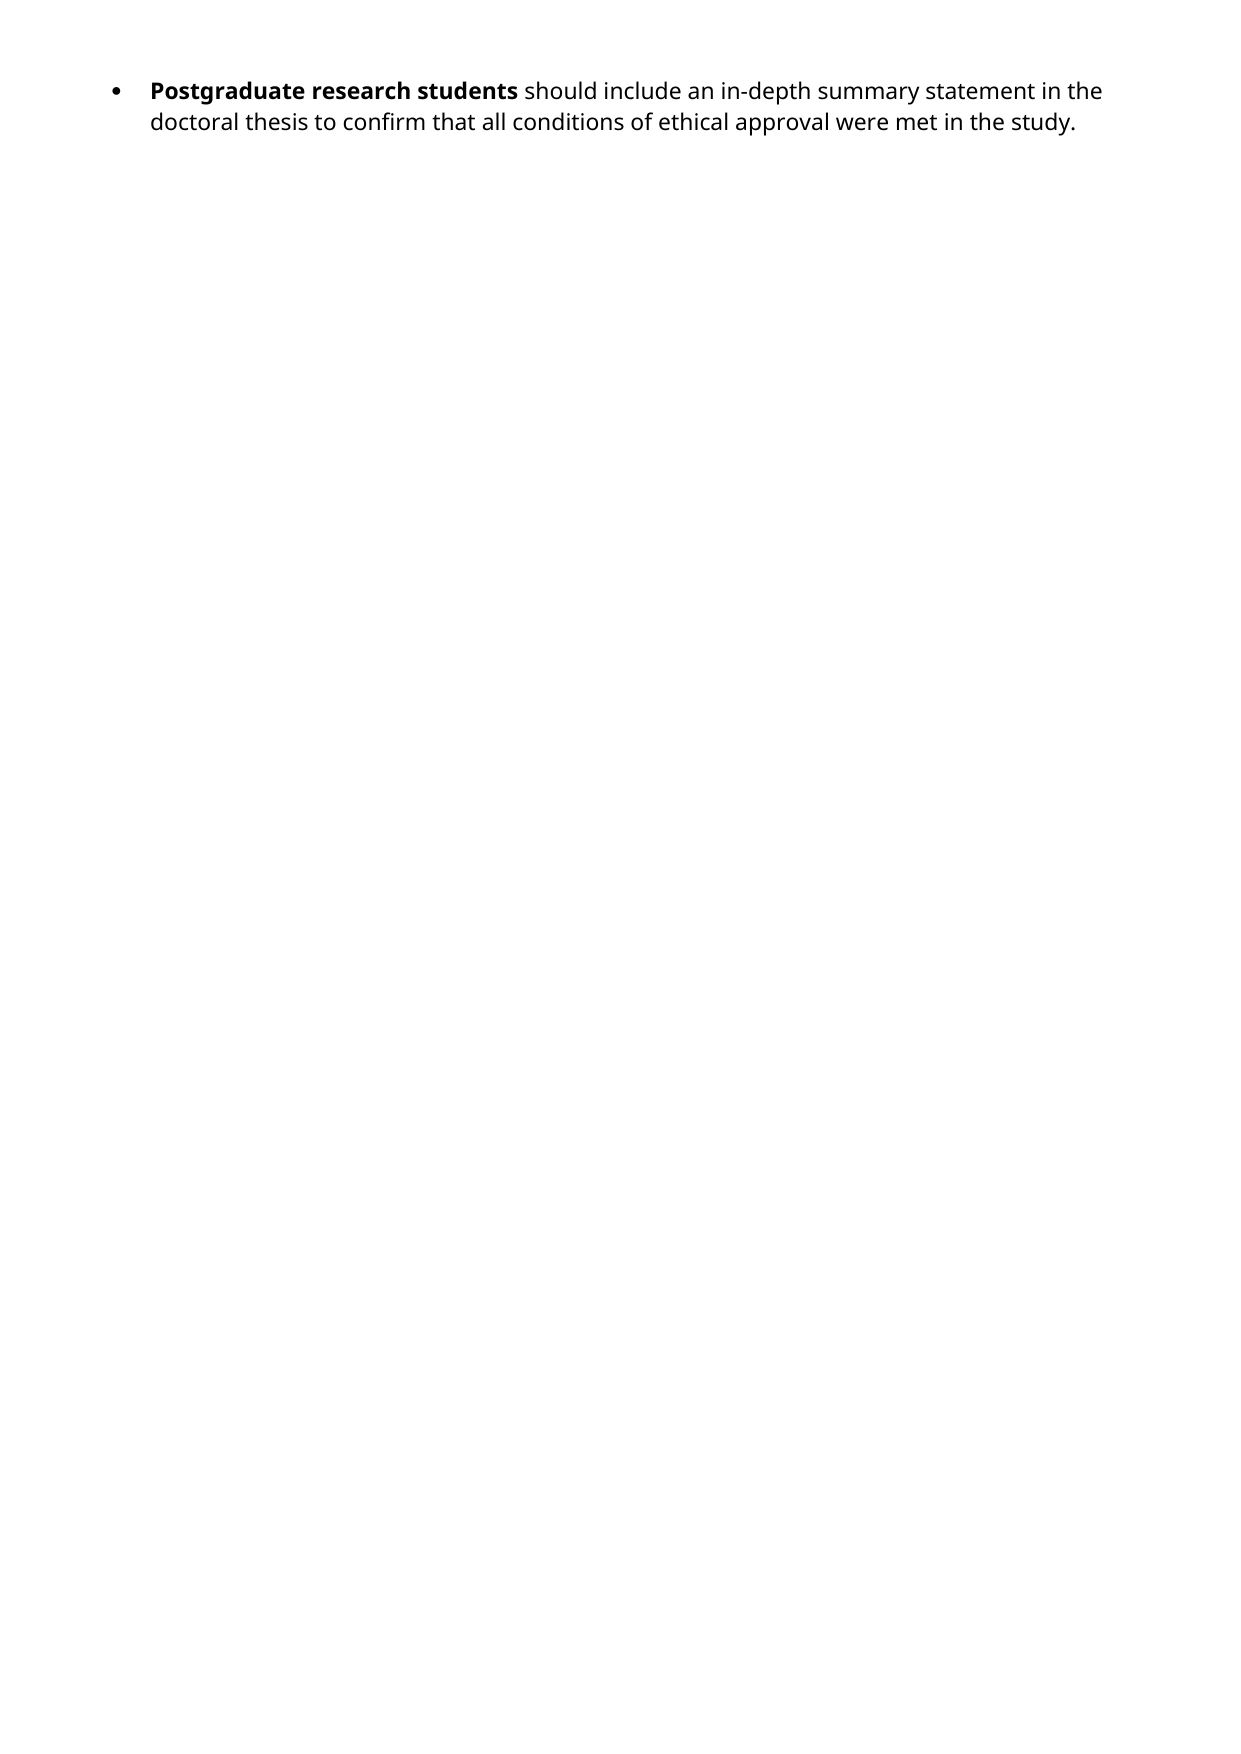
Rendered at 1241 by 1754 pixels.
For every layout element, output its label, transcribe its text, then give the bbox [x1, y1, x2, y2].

list Postgraduate research students should include an in-depth summary statement in the doctoral thesis to confirm that all conditions of ethical approval were met in the study. [112, 75, 1165, 137]
